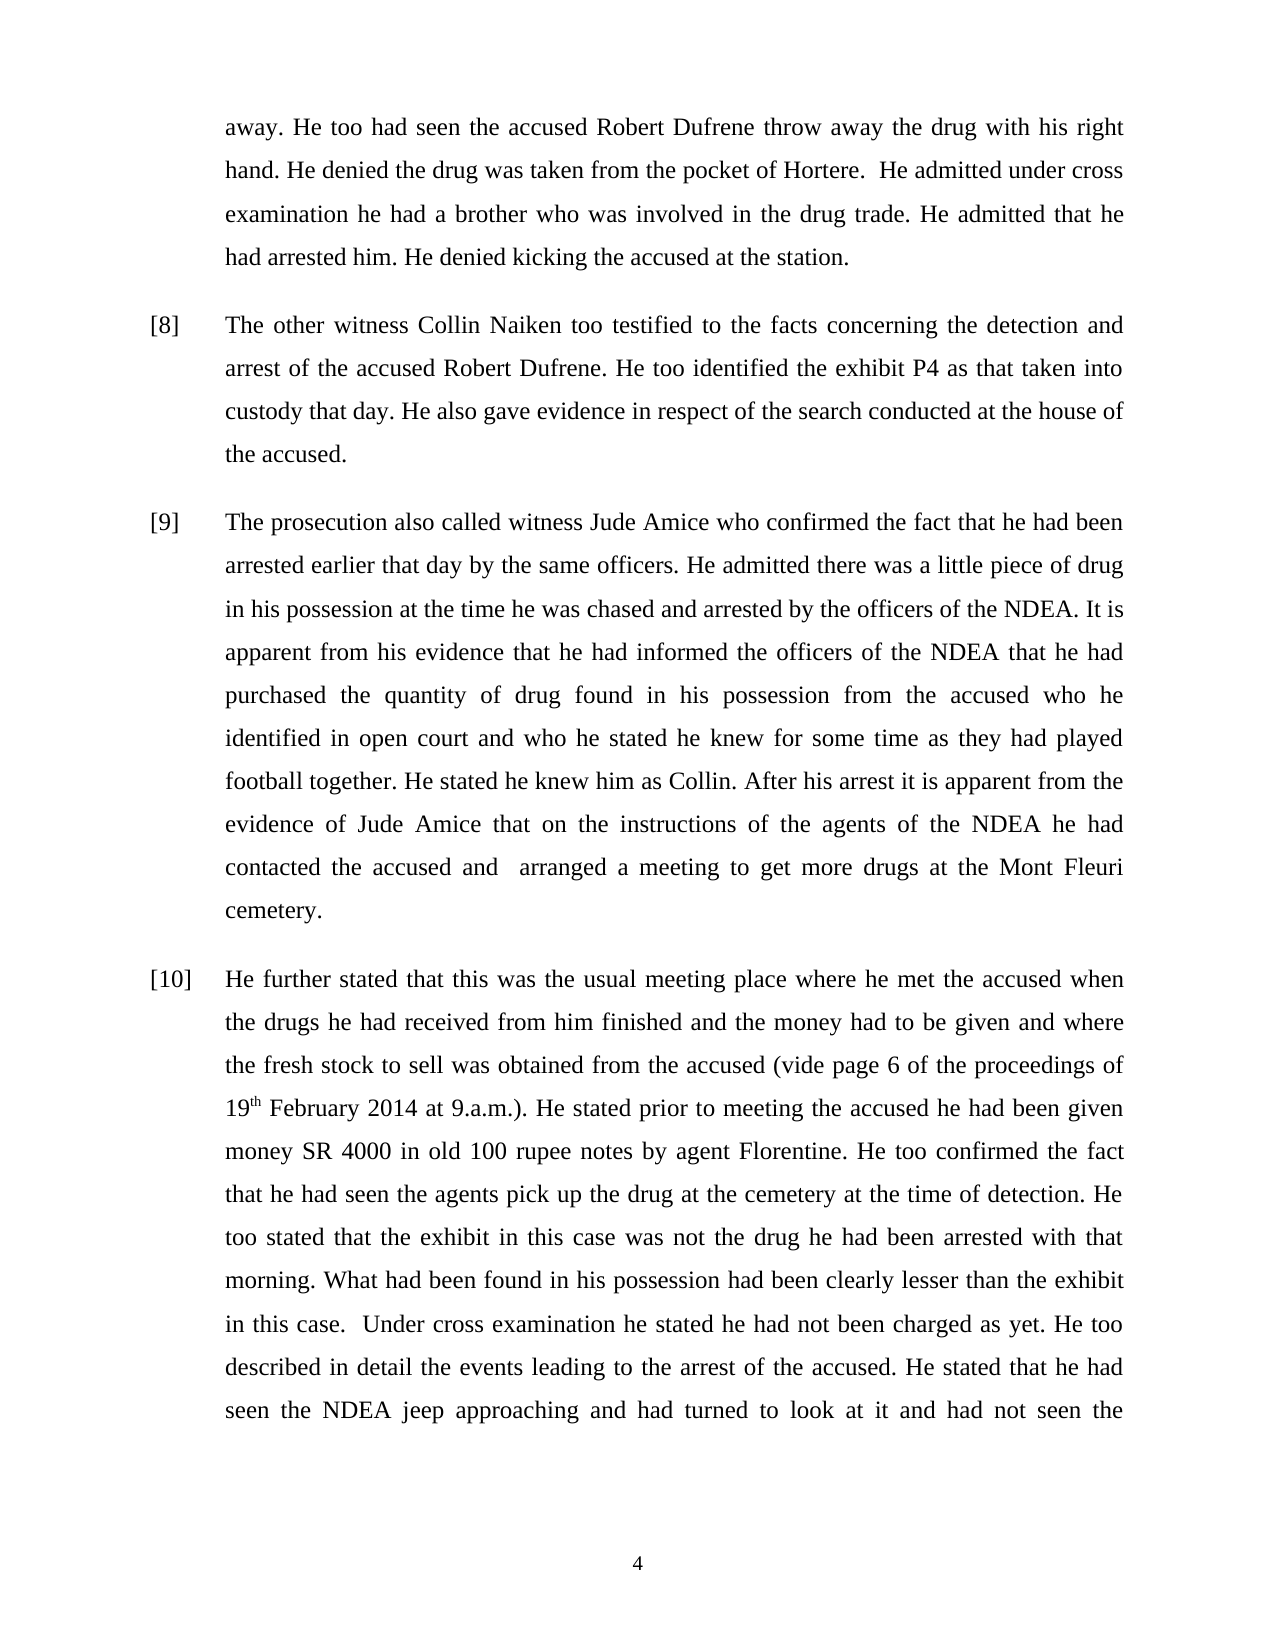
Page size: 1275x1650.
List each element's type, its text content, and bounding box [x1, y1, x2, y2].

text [150, 112, 1125, 271]
text The other witness Collin Naiken too testified to the facts concerning the detection and arrest of the accused Robert Dufrene. He too identified the exhibit P4 as that taken into custody that day. He also gave evidence in respect of the search conducted at the house of the accused. [150, 310, 1125, 468]
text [150, 964, 1125, 1424]
text The prosecution also called witness Jude Amice who confirmed the fact that he had been arrested earlier that day by the same officers. He admitted there was a little piece of drug in his possession at the time he was chased and arrested by the officers of the NDEA. It is apparent from his evidence that he had informed the officers of the NDEA that he had purchased the quantity of drug found in his possession from the accused who he identified in open court and who he stated he knew for some time as they had played football together. He stated he knew him as Collin. After his arrest it is apparent from the evidence of Jude Amice that on the instructions of the agents of the NDEA he had contacted the accused and arranged a meeting to get more drugs at the Mont Fleuri cemetery. [150, 507, 1125, 924]
